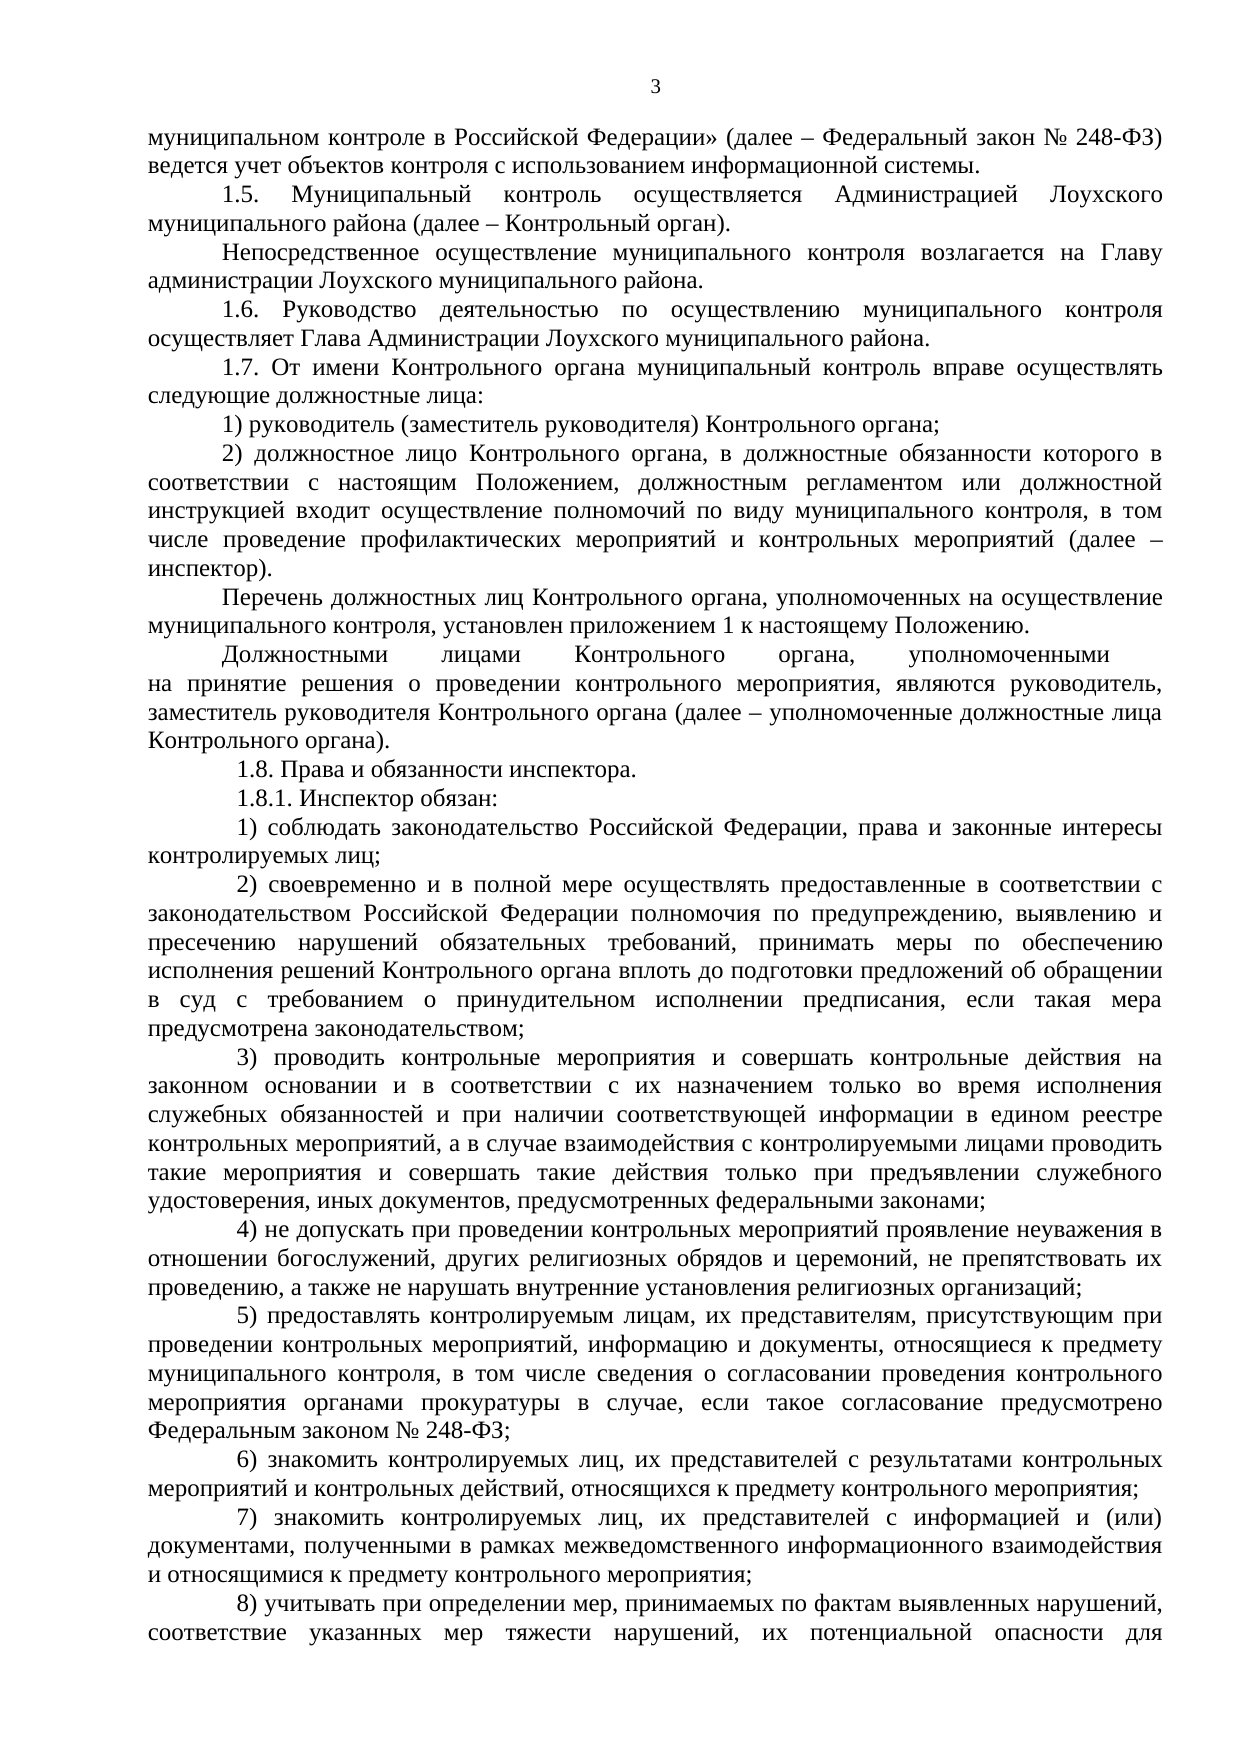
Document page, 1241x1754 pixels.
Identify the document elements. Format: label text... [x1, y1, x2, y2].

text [148, 122, 1163, 179]
list 1) соблюдать законодательство Российской Федерации, права и законные интересы контролируемых лиц; [148, 812, 1163, 869]
list 1.7. От имени Контрольного органа муниципальный контроль вправе осуществлять следующие должностные лица: [148, 352, 1163, 409]
list 3) проводить контрольные мероприятия и совершать контрольные действия на законном основании и в соответствии с их назначением только во время исполнения служебных обязанностей и при наличии соответствующей информации в едином реестре контрольных мероприятий, а в случае взаимодействия с контролируемыми лицами проводить такие мероприятия и совершать такие действия только при предъявлении служебного удостоверения, иных документов, предусмотренных федеральными законами; [148, 1042, 1163, 1214]
list 2) своевременно и в полной мере осуществлять предоставленные в соответствии с законодательством Российской Федерации полномочия по предупреждению, выявлению и пресечению нарушений обязательных требований, принимать меры по обеспечению исполнения решений Контрольного органа вплоть до подготовки предложений об обращении в суд с требованием о принудительном исполнении предписания, если такая мера предусмотрена законодательством; [148, 869, 1163, 1042]
text Должностными лицами Контрольного органа, уполномоченными на принятие решения о проведении контрольного мероприятия, являются руководитель, заместитель руководителя Контрольного органа (далее – уполномоченные должностные лица Контрольного органа). [148, 639, 1163, 754]
list 5) предоставлять контролируемым лицам, их представителям, присутствующим при проведении контрольных мероприятий, информацию и документы, относящиеся к предмету муниципального контроля, в том числе сведения о согласовании проведения контрольного мероприятия органами прокуратуры в случае, если такое согласование предусмотрено Федеральным законом № 248-ФЗ; [148, 1301, 1163, 1444]
text Перечень должностных лиц Контрольного органа, уполномоченных на осуществление муниципального контроля, установлен приложением 1 к настоящему Положению. [148, 582, 1163, 639]
list 4) не допускать при проведении контрольных мероприятий проявление неуважения в отношении богослужений, других религиозных обрядов и церемоний, не препятствовать их проведению, а также не нарушать внутренние установления религиозных организаций; [148, 1214, 1163, 1301]
text 2) должностное лицо Контрольного органа, в должностные обязанности которого в соответствии с настоящим Положением, должностным регламентом или должностной инструкцией входит осуществление полномочий по виду муниципального контроля, в том числе проведение профилактических мероприятий и контрольных мероприятий (далее – инспектор). [148, 438, 1163, 582]
list 1.5. Муниципальный контроль осуществляется Администрацией Лоухского муниципального района (далее – Контрольный орган). [148, 179, 1163, 237]
list 1.8.1. Инспектор обязан: [148, 783, 1163, 812]
text 1) руководитель (заместитель руководителя) Контрольного органа; [148, 409, 1163, 438]
list 6) знакомить контролируемых лиц, их представителей с результатами контрольных мероприятий и контрольных действий, относящихся к предмету контрольного мероприятия; [148, 1444, 1163, 1502]
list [148, 1588, 1163, 1646]
list Непосредственное осуществление муниципального контроля возлагается на Главу администрации Лоухского муниципального района. [148, 237, 1163, 294]
list 1.8. Права и обязанности инспектора. [148, 754, 1163, 783]
list 1.6. Руководство деятельностью по осуществлению муниципального контроля осуществляет Глава Администрации Лоухского муниципального района. [148, 294, 1163, 352]
list 7) знакомить контролируемых лиц, их представителей с информацией и (или) документами, полученными в рамках межведомственного информационного взаимодействия и относящимися к предмету контрольного мероприятия; [148, 1502, 1163, 1588]
